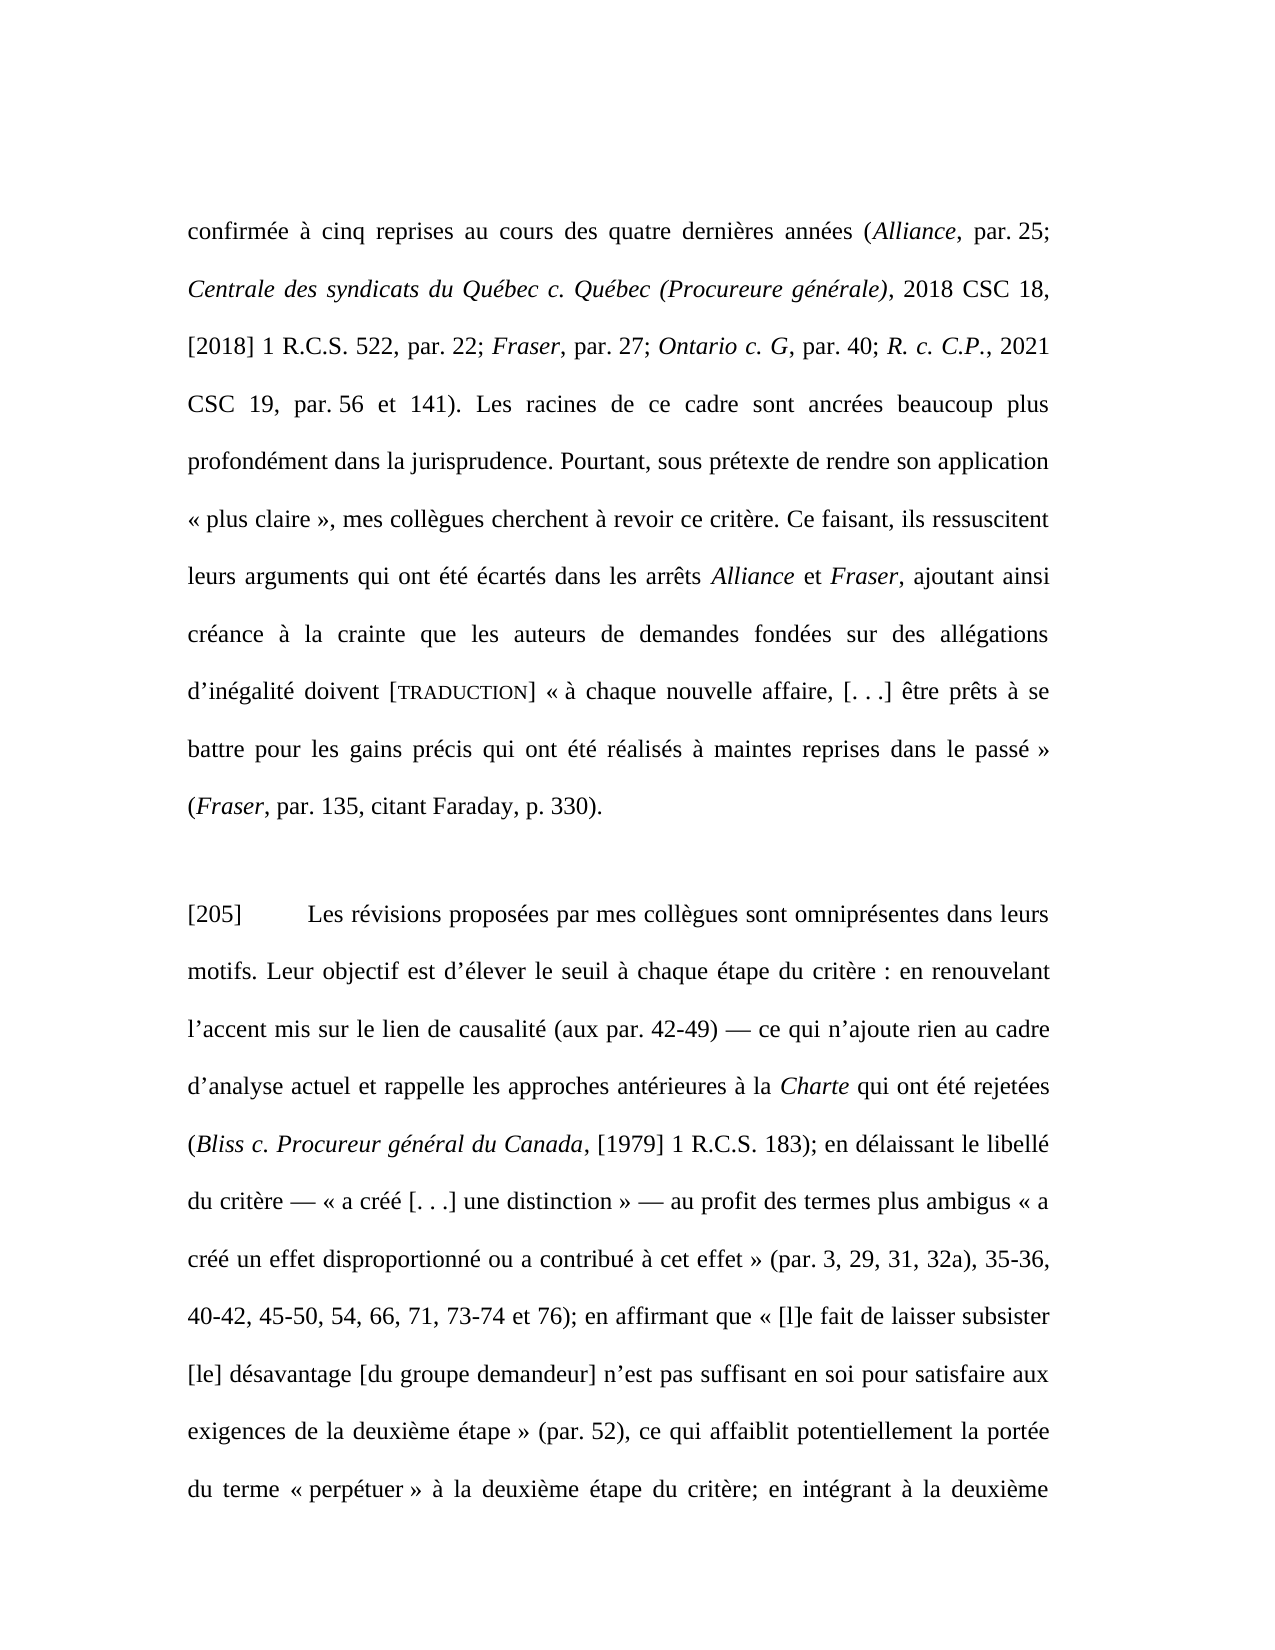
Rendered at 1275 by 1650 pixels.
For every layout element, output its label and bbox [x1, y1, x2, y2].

text [187, 899, 1050, 1503]
text [187, 216, 1050, 820]
